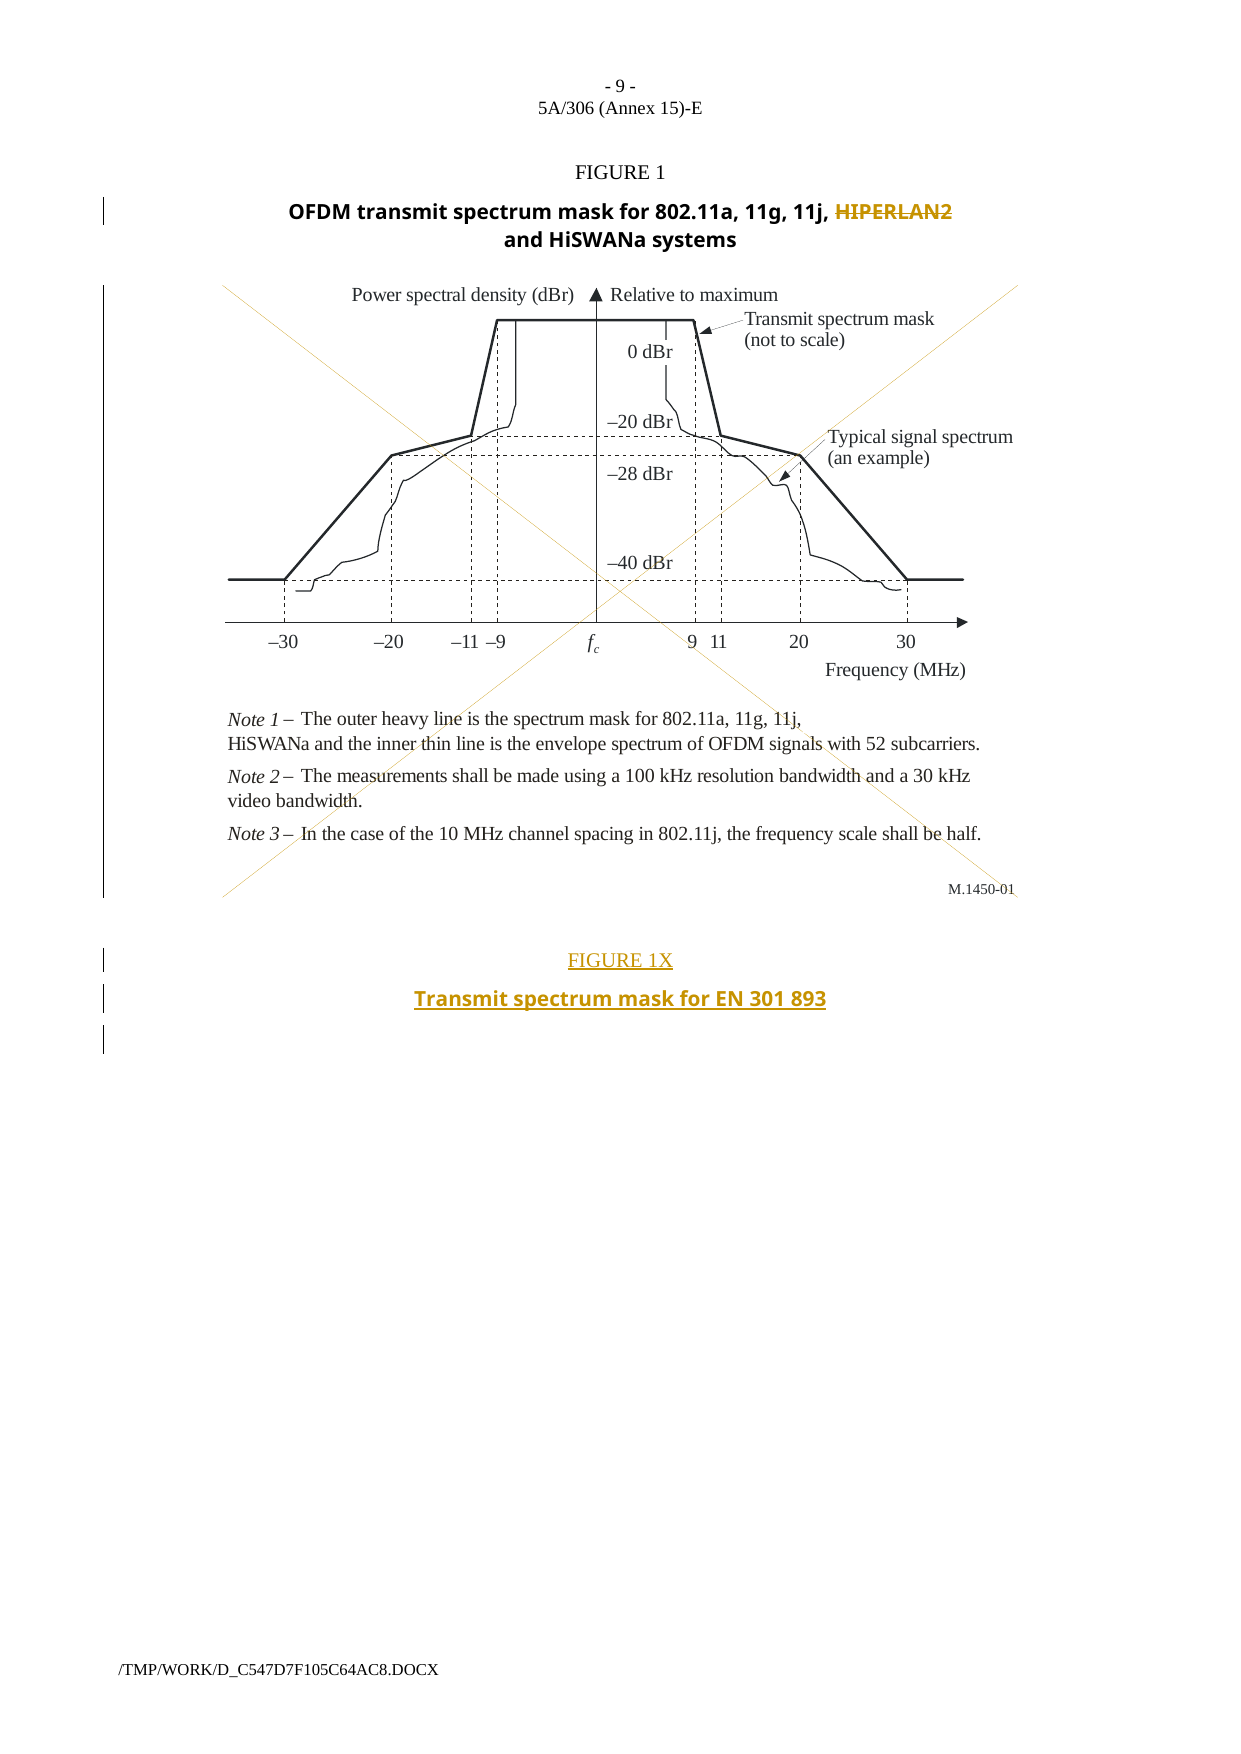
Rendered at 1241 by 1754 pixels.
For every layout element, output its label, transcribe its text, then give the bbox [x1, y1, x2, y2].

title OFDM transmit spectrum mask for 802.11a, 11g, 11j, and HiSWANa systems [118, 197, 1122, 254]
text Figure 1 [118, 160, 1122, 184]
